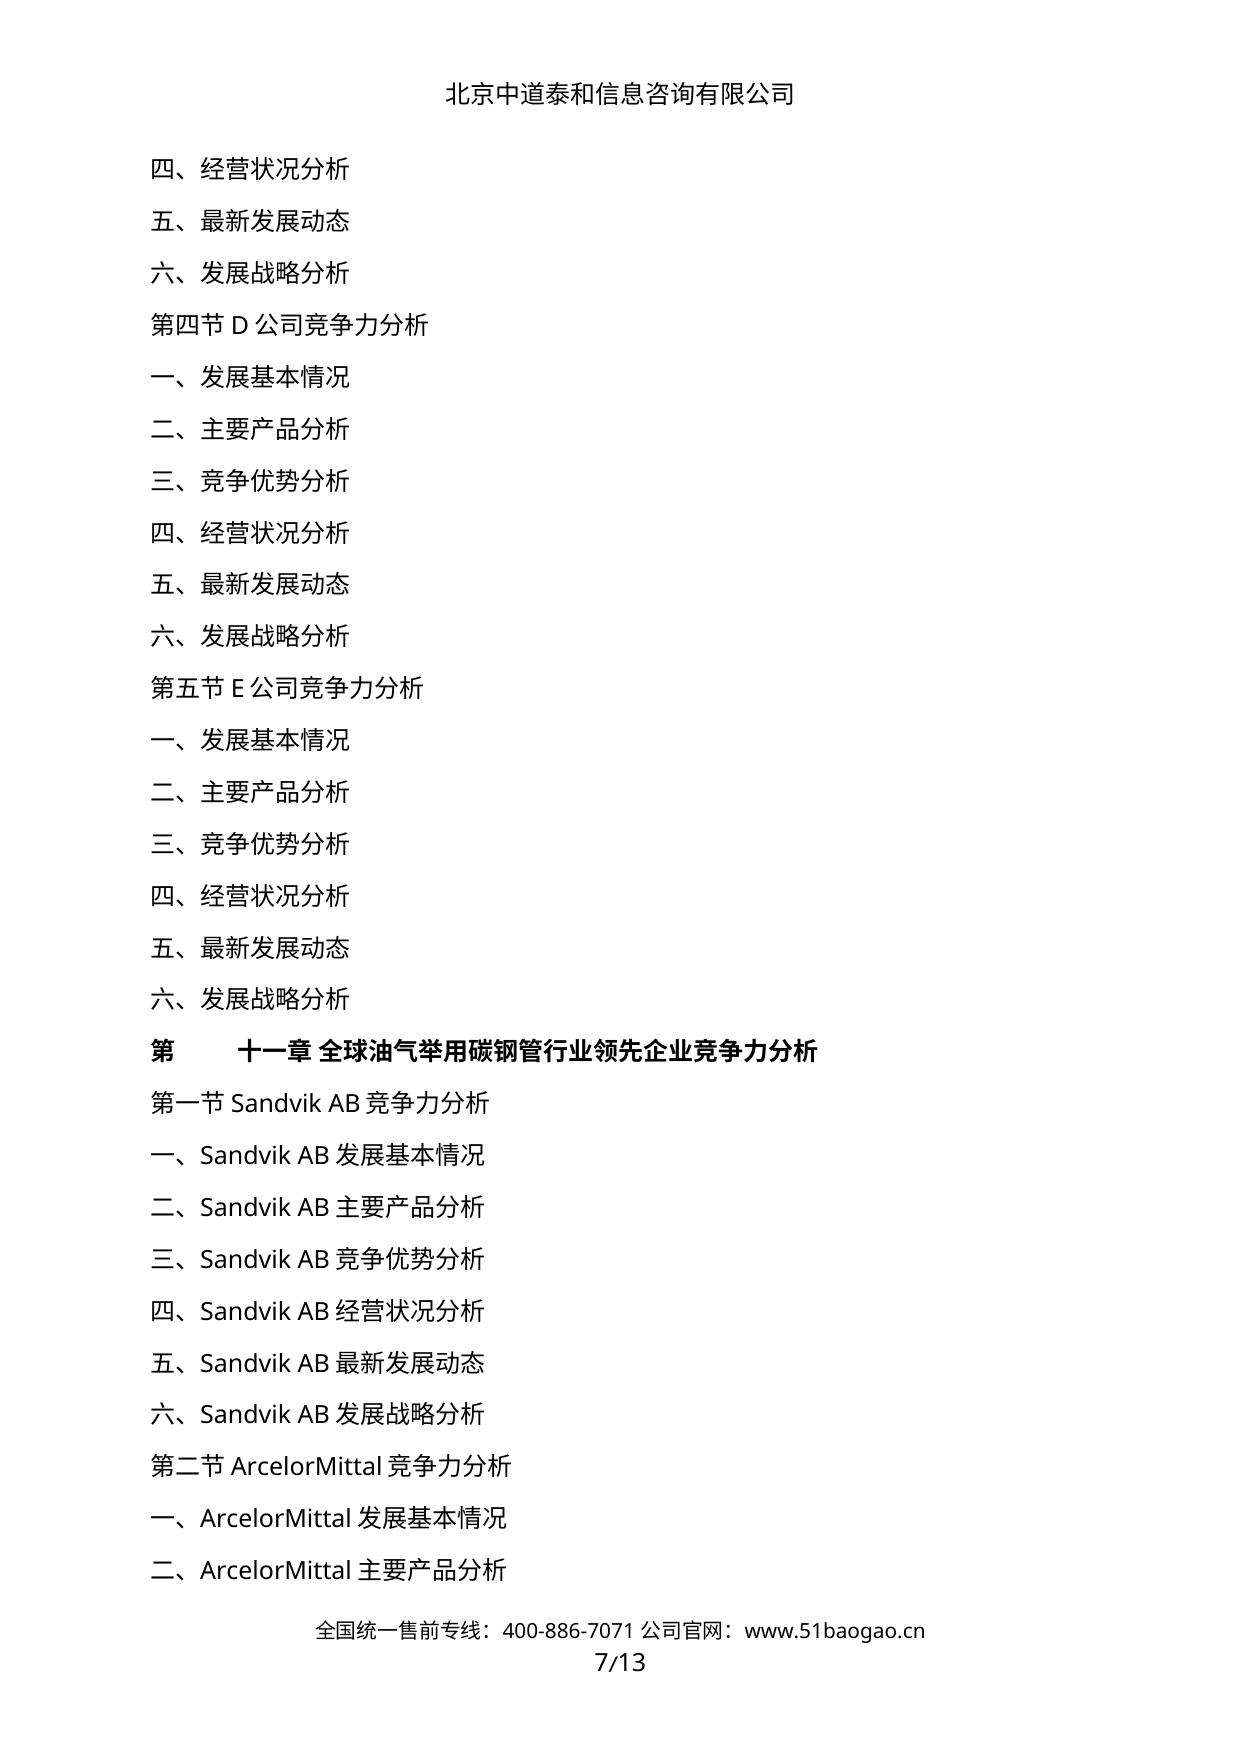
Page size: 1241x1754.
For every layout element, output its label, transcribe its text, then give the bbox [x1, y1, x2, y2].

text 三、竞争优势分析 [150, 461, 1090, 497]
text 第五节 E公司竞争力分析 [150, 669, 1090, 705]
text 一、发展基本情况 [150, 357, 1090, 394]
text 三、Sandvik AB竞争优势分析 [150, 1239, 1090, 1276]
text 第一节 Sandvik AB竞争力分析 [150, 1084, 1090, 1120]
text 六、发展战略分析 [150, 617, 1090, 653]
text 第四节 D公司竞争力分析 [150, 306, 1090, 342]
text 一、发展基本情况 [150, 721, 1090, 757]
text 五、最新发展动态 [150, 202, 1090, 238]
text 五、最新发展动态 [150, 928, 1090, 964]
text 第二节 ArcelorMittal竞争力分析 [150, 1447, 1090, 1483]
text 二、Sandvik AB主要产品分析 [150, 1187, 1090, 1224]
text 六、Sandvik AB发展战略分析 [150, 1395, 1090, 1431]
text 五、Sandvik AB最新发展动态 [150, 1343, 1090, 1379]
text 一、ArcelorMittal发展基本情况 [150, 1499, 1090, 1535]
text 第 十一章 全球油气举用碳钢管行业领先企业竞争力分析 [150, 1032, 1090, 1068]
text 六、发展战略分析 [150, 254, 1090, 290]
text 四、经营状况分析 [150, 150, 1090, 186]
text 二、主要产品分析 [150, 409, 1090, 446]
text 二、ArcelorMittal主要产品分析 [150, 1551, 1090, 1587]
text 一、Sandvik AB发展基本情况 [150, 1136, 1090, 1172]
text 四、经营状况分析 [150, 513, 1090, 549]
text 四、Sandvik AB经营状况分析 [150, 1291, 1090, 1327]
text 二、主要产品分析 [150, 772, 1090, 809]
text 四、经营状况分析 [150, 876, 1090, 912]
text 三、竞争优势分析 [150, 824, 1090, 861]
text 六、发展战略分析 [150, 980, 1090, 1016]
text 五、最新发展动态 [150, 565, 1090, 601]
